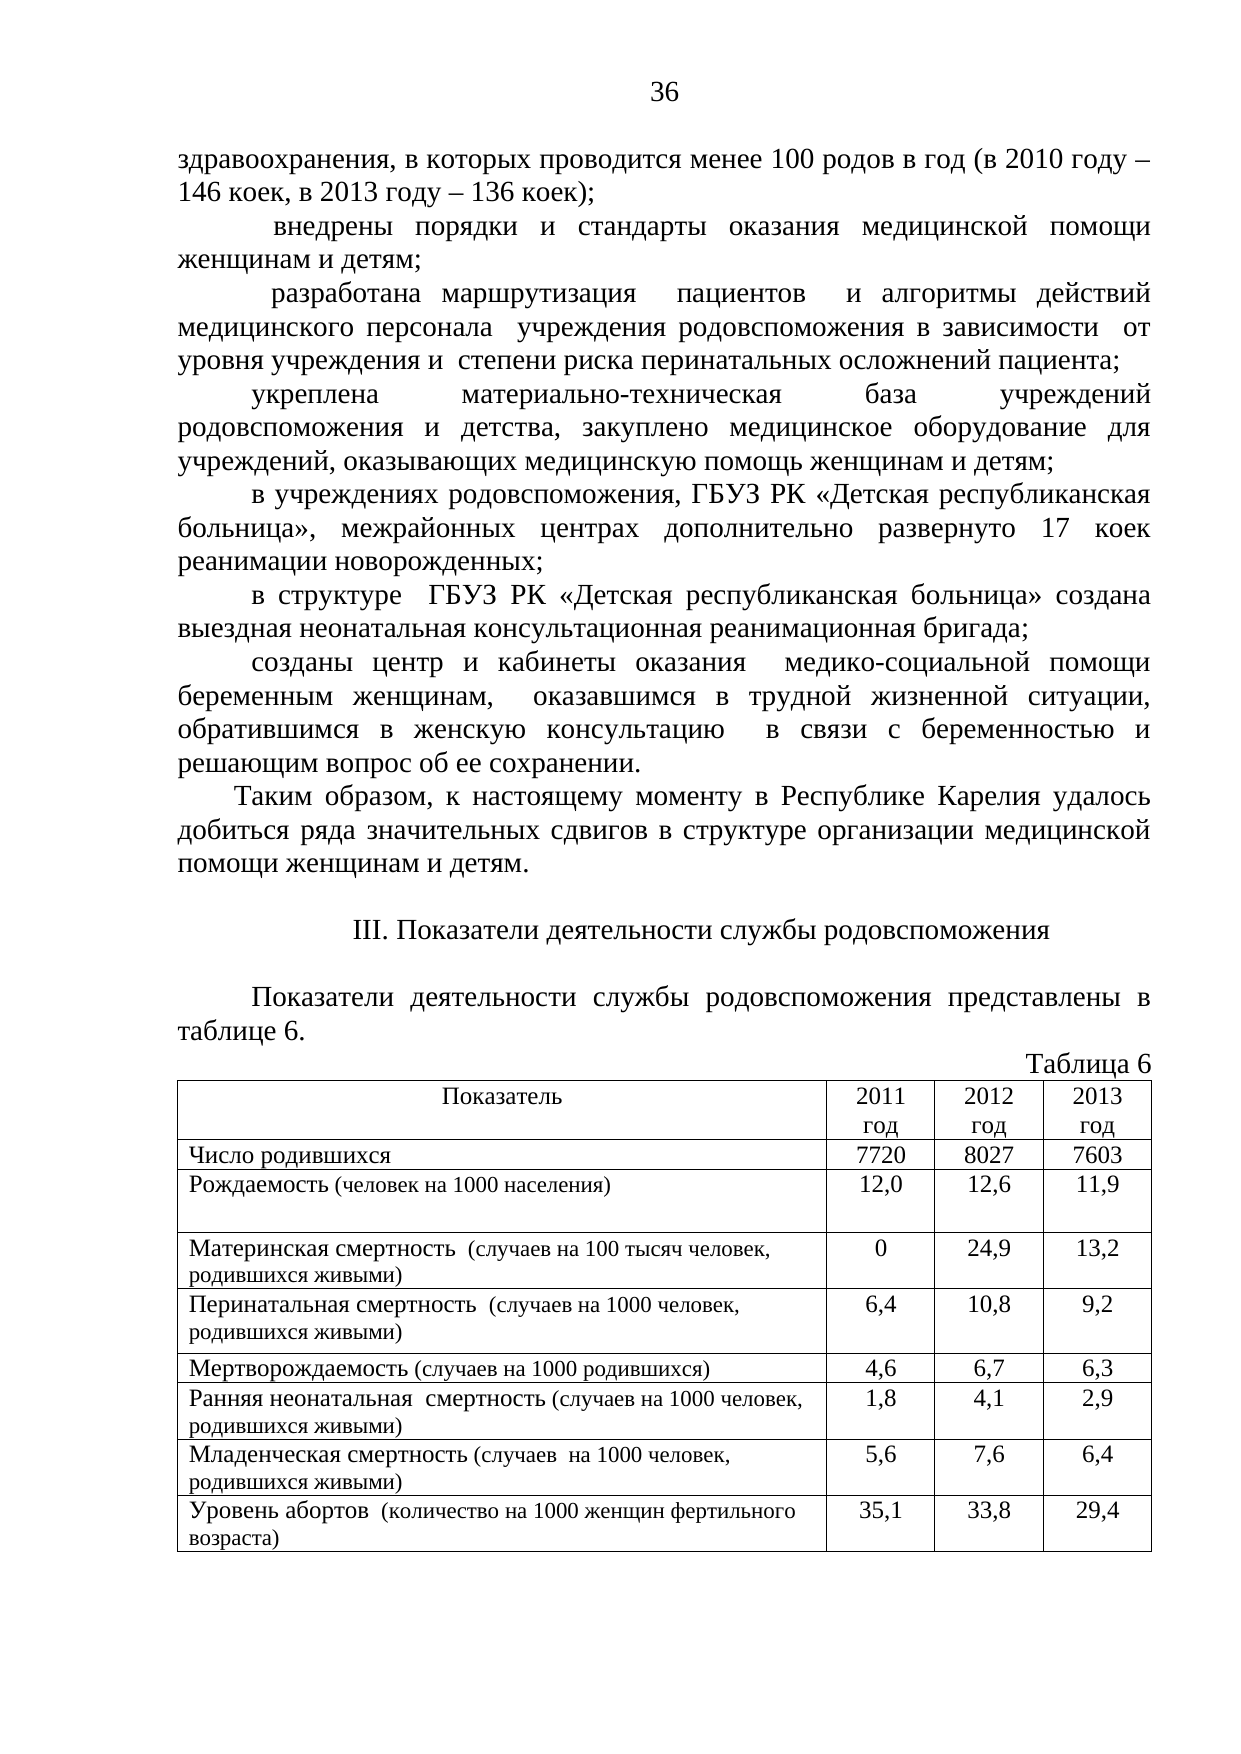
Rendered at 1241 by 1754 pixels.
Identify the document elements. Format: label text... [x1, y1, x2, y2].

table_cell 35,1 [827, 1496, 934, 1551]
table_header 2013 год [1044, 1081, 1151, 1139]
table_cell Уровень абортов (количество на 1000 женщин фертильного возраста) [178, 1496, 826, 1551]
table_cell 2,9 [1044, 1383, 1151, 1438]
table_cell Ранняя неонатальная смертность (случаев на 1000 человек, родившихся живыми) [178, 1383, 826, 1438]
text Таблица 6 [177, 1047, 1152, 1080]
table_cell 0 [827, 1233, 934, 1288]
table_cell 4,6 [827, 1354, 934, 1382]
table_cell 11,9 [1044, 1170, 1151, 1232]
text внедрены порядки и стандарты оказания медицинской помощи женщинам и детям; [177, 208, 1152, 275]
text Таким образом, к настоящему моменту в Республике Карелия удалось добиться ряда значительных сдвигов в структуре организации медицинской помощи женщинам и детям. [177, 778, 1152, 879]
table_cell Материнская смертность (случаев на 100 тысяч человек, родившихся живыми) [178, 1233, 826, 1288]
table_cell 1,8 [827, 1383, 934, 1438]
table_cell Мертворождаемость (случаев на 1000 родившихся) [178, 1354, 826, 1382]
table_cell Рождаемость (человек на 1000 населения) [178, 1170, 826, 1232]
table_cell 24,9 [935, 1233, 1043, 1288]
table_header Показатель [178, 1081, 826, 1139]
text в структуре ГБУЗ РК «Детская республиканская больница» создана выездная неонатальная консультационная реанимационная бригада; [177, 577, 1152, 644]
table_cell 6,7 [935, 1354, 1043, 1382]
table_cell Число родившихся [178, 1140, 826, 1168]
text созданы центр и кабинеты оказания медико-социальной помощи беременным женщинам, оказавшимся в трудной жизненной ситуации, обратившимся в женскую консультацию в связи с беременностью и решающим вопрос об ее сохранении. [177, 644, 1152, 778]
table_cell 8027 [935, 1140, 1043, 1168]
table_cell Перинатальная смертность (случаев на 1000 человек, родившихся живыми) [178, 1289, 826, 1352]
table_header 2012 год [935, 1081, 1043, 1139]
table_cell 6,4 [1044, 1440, 1151, 1494]
table_cell 6,3 [1044, 1354, 1151, 1382]
table_header 2011 год [827, 1081, 934, 1139]
table_cell 12,6 [935, 1170, 1043, 1232]
table_cell 5,6 [827, 1440, 934, 1494]
table_cell 4,1 [935, 1383, 1043, 1438]
table_cell 6,4 [827, 1289, 934, 1352]
table_cell 33,8 [935, 1496, 1043, 1551]
table_cell Младенческая смертность (случаев на 1000 человек, родившихся живыми) [178, 1440, 826, 1494]
table_cell 10,8 [935, 1289, 1043, 1352]
table_cell 12,0 [827, 1170, 934, 1232]
table_cell 29,4 [1044, 1496, 1151, 1551]
table_cell 7,6 [935, 1440, 1043, 1494]
table_cell 7720 [827, 1140, 934, 1168]
table_cell 13,2 [1044, 1233, 1151, 1288]
text разработана маршрутизация пациентов и алгоритмы действий медицинского персонала учреждения родовспоможения в зависимости от уровня учреждения и степени риска перинатальных осложнений пациента; [177, 275, 1152, 376]
text Показатели деятельности службы родовспоможения представлены в таблице 6. [177, 979, 1152, 1047]
table_cell 7603 [1044, 1140, 1151, 1168]
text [177, 141, 1152, 208]
text в учреждениях родовспоможения, ГБУЗ РК «Детская республиканская больница», межрайонных центрах дополнительно развернуто 17 коек реанимации новорожденных; [177, 476, 1152, 577]
table_cell 9,2 [1044, 1289, 1151, 1352]
text III. Показатели деятельности службы родовспоможения [177, 912, 1152, 946]
text укреплена материально-техническая база учреждений родовспоможения и детства, закуплено медицинское оборудование для учреждений, оказывающих медицинскую помощь женщинам и детям; [177, 376, 1152, 476]
